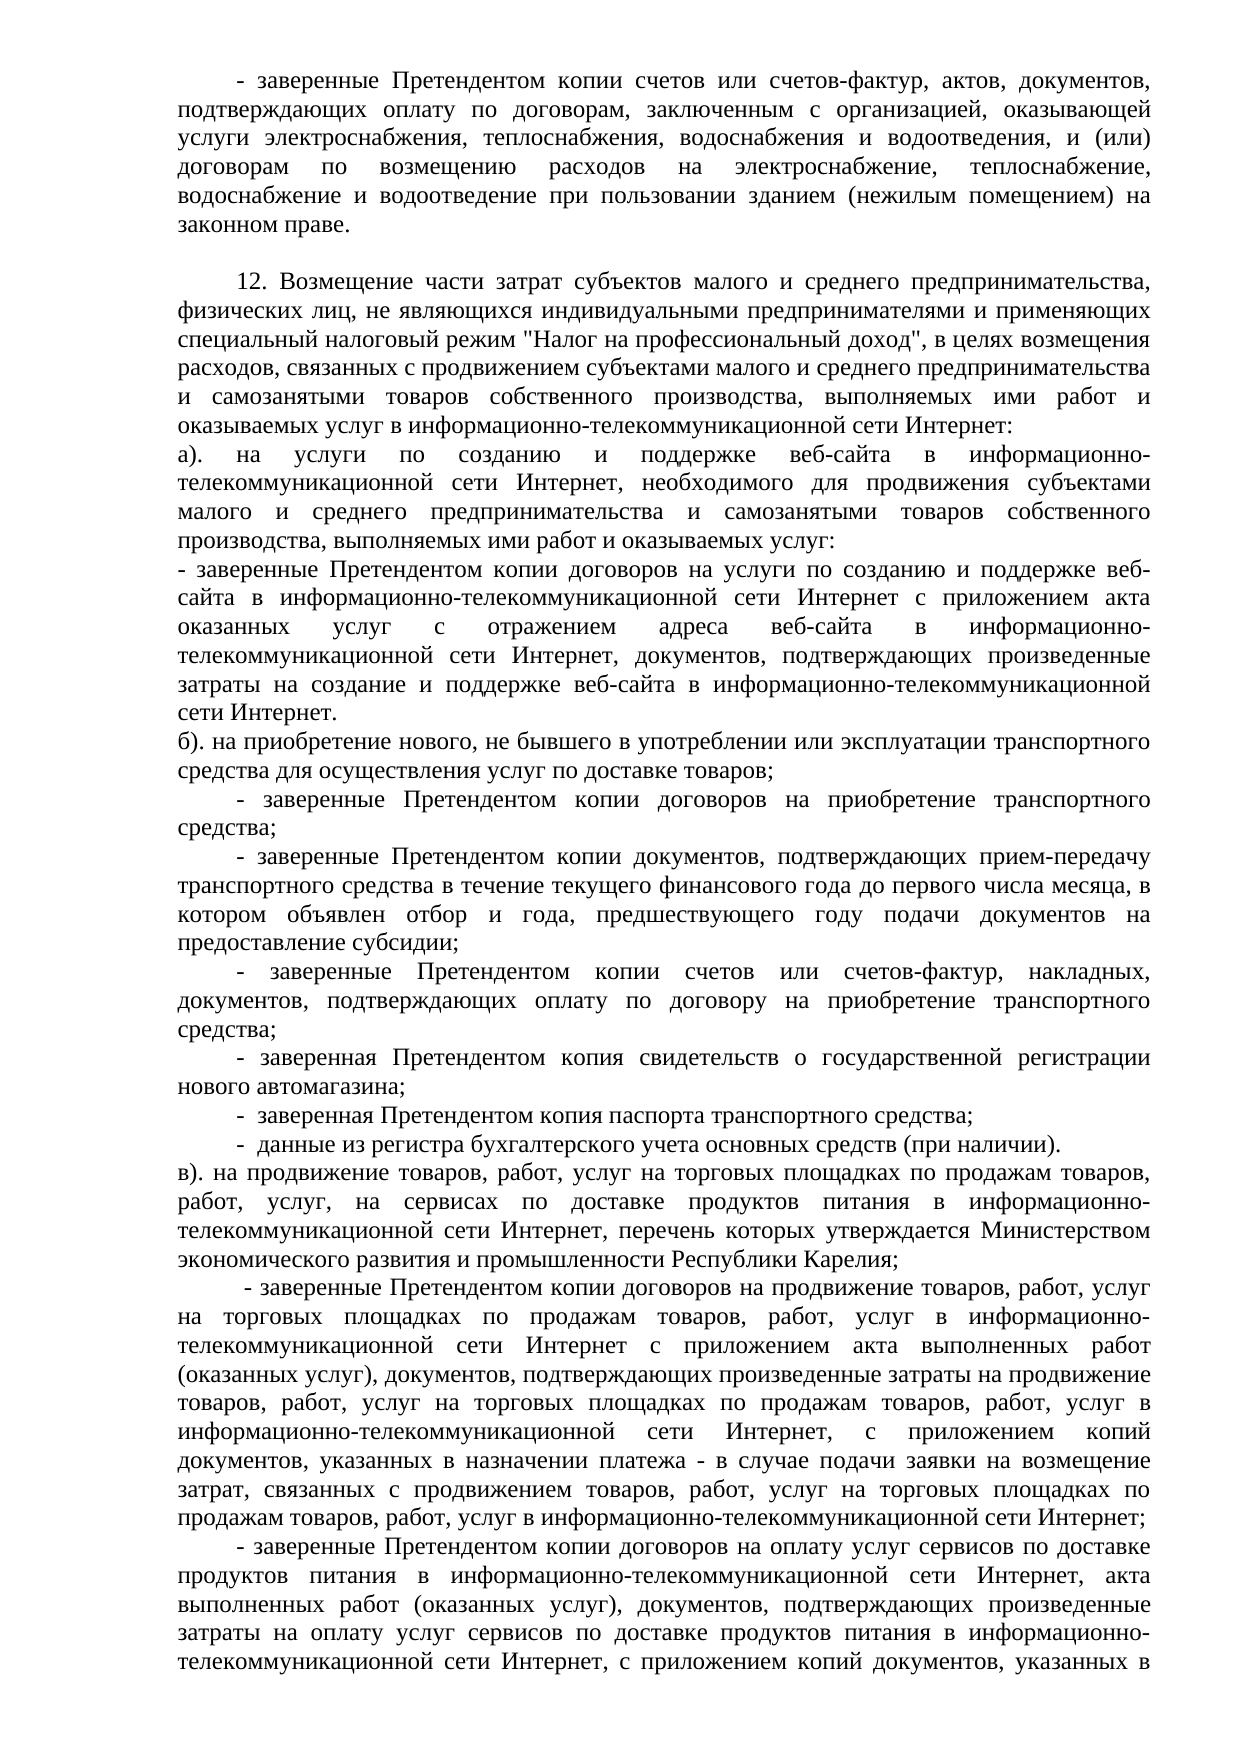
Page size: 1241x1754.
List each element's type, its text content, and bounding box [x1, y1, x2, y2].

text - заверенные Претендентом копии документов, подтверждающих прием-передачу транспортного средства в течение текущего финансового года до первого числа месяца, в котором объявлен отбор и года, предшествующего году подачи документов на предоставление субсидии; [177, 841, 1152, 956]
text - заверенные Претендентом копии счетов или счетов-фактур, актов, документов, подтверждающих оплату по договорам, заключенным с организацией, оказывающей услуги электроснабжения, теплоснабжения, водоснабжения и водоотведения, и (или) договорам по возмещению расходов на электроснабжение, теплоснабжение, водоснабжение и водоотведение при пользовании зданием (нежилым помещением) на законном праве. [177, 65, 1152, 237]
text - заверенные Претендентом копии счетов или счетов-фактур, накладных, документов, подтверждающих оплату по договору на приобретение транспортного средства; [177, 956, 1152, 1042]
text а). на услуги по созданию и поддержке веб-сайта в информационно-телекоммуникационной сети Интернет, необходимого для продвижения субъектами малого и среднего предпринимательства и самозанятыми товаров собственного производства, выполняемых ими работ и оказываемых услуг: [177, 439, 1152, 554]
text б). на приобретение нового, не бывшего в употреблении или эксплуатации транспортного средства для осуществления услуг по доставке товаров; [177, 726, 1152, 784]
text - данные из регистра бухгалтерского учета основных средств (при наличии). [177, 1129, 1152, 1157]
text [177, 1531, 1152, 1675]
text - заверенные Претендентом копии договоров на приобретение транспортного средства; [177, 784, 1152, 841]
text - заверенная Претендентом копия свидетельств о государственной регистрации нового автомагазина; [177, 1042, 1152, 1100]
text - заверенная Претендентом копия паспорта транспортного средства; [177, 1100, 1152, 1129]
text 12. Возмещение части затрат субъектов малого и среднего предпринимательства, физических лиц, не являющихся индивидуальными предпринимателями и применяющих специальный налоговый режим "Налог на профессиональный доход", в целях возмещения расходов, связанных с продвижением субъектами малого и среднего предпринимательства и самозанятыми товаров собственного производства, выполняемых ими работ и оказываемых услуг в информационно-телекоммуникационной сети Интернет: [177, 266, 1152, 439]
text - заверенные Претендентом копии договоров на продвижение товаров, работ, услуг на торговых площадках по продажам товаров, работ, услуг в информационно-телекоммуникационной сети Интернет с приложением акта выполненных работ (оказанных услуг), документов, подтверждающих произведенные затраты на продвижение товаров, работ, услуг на торговых площадках по продажам товаров, работ, услуг в информационно-телекоммуникационной сети Интернет, с приложением копий документов, указанных в назначении платежа - в случае подачи заявки на возмещение затрат, связанных с продвижением товаров, работ, услуг на торговых площадках по продажам товаров, работ, услуг в информационно-телекоммуникационной сети Интернет; [177, 1272, 1152, 1531]
text - заверенные Претендентом копии договоров на услуги по созданию и поддержке веб-сайта в информационно-телекоммуникационной сети Интернет с приложением акта оказанных услуг с отражением адреса веб-сайта в информационно-телекоммуникационной сети Интернет, документов, подтверждающих произведенные затраты на создание и поддержке веб-сайта в информационно-телекоммуникационной сети Интернет. [177, 554, 1152, 726]
text в). на продвижение товаров, работ, услуг на торговых площадках по продажам товаров, работ, услуг, на сервисах по доставке продуктов питания в информационно-телекоммуникационной сети Интернет, перечень которых утверждается Министерством экономического развития и промышленности Республики Карелия; [177, 1157, 1152, 1272]
